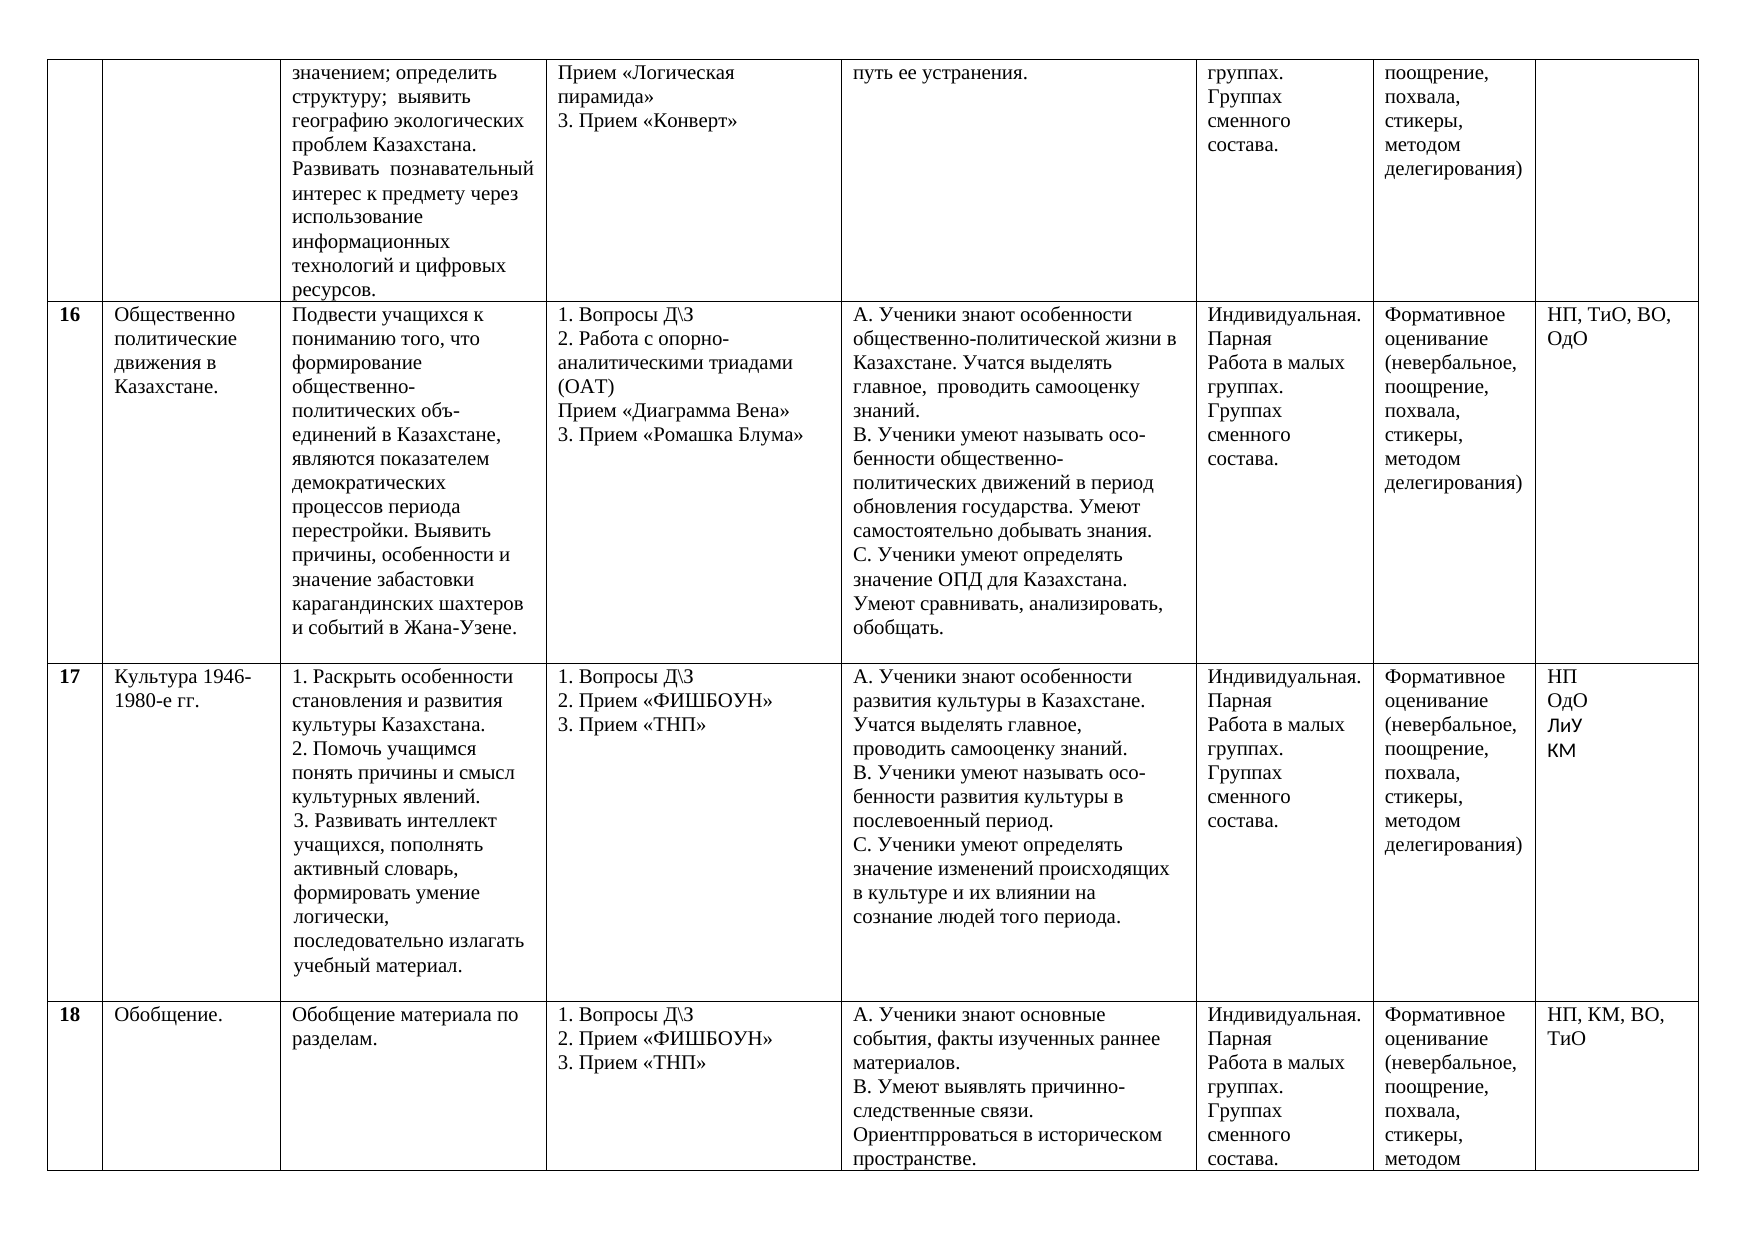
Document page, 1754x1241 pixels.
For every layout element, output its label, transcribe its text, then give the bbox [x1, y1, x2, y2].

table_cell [547, 1002, 841, 1170]
table_cell Обобщение. [103, 1002, 280, 1170]
table_cell А. Ученики знают особенности общественно-политической жизни в Казахстане. Учатся выделять главное, проводить самооценку знаний. В. Ученики умеют называть особенности общественно-политических движений в период обновления государства. Умеют самостоятельно добывать знания. С. Ученики умеют определять значение ОПД для Казахстана. Умеют сравнивать, анализировать, обобщать. [842, 302, 1196, 663]
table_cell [1536, 60, 1698, 301]
table_cell Индивидуальная. Парная Работа в малых группах. Группах сменного состава. [1197, 302, 1373, 663]
table_cell Индивидуальная. Парная Работа в малых группах. Группах сменного состава. [1197, 664, 1373, 1001]
table_cell Подвести учащихся к пониманию того, что формирование общественно-политических объединений в Казахстане, являются показателем демократических процессов периода перестройки. Выявить причины, особенности и значение забастовки карагандинских шахтеров и событий в Жана-Узене. [281, 302, 546, 663]
table_cell НП, ТиО, ВО, ОдО [1536, 302, 1698, 663]
table_cell 17 [48, 664, 102, 1001]
table_cell НП, КМ, ВО, ТиО [1536, 1002, 1698, 1170]
table_cell Общественно политические движения в Казахстане. [103, 302, 280, 663]
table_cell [281, 1002, 546, 1170]
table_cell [1197, 1002, 1373, 1170]
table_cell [547, 60, 841, 301]
table_cell 1. Вопросы Д\З 2. Работа с опорно-аналитическими триадами (ОАТ) Прием «Диаграмма Вена» 3. Прием «Ромашка Блума» [547, 302, 841, 663]
table_cell Культура 1946-1980-е гг. [103, 664, 280, 1001]
table_cell Формативное оценивание (невербальное, поощрение, похвала, стикеры, методом делегирования) [1374, 664, 1535, 1001]
table_cell 16 [48, 302, 102, 663]
table_cell 1. Раскрыть особенности становления и развития культуры Казахстана. 2. Помочь учащимся понять причины и смысл культурных явлений. 3. Развивать интеллект учащихся, пополнять активный словарь, формировать умение логически, последовательно излагать учебный материал. [281, 664, 546, 1001]
table_cell 15 [48, 60, 102, 301]
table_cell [103, 60, 280, 301]
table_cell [1197, 60, 1373, 301]
table_cell 1. Вопросы Д\З 2. Прием «ФИШБОУН» 3. Прием «ТНП» [547, 664, 841, 1001]
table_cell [842, 1002, 1196, 1170]
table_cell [1374, 1002, 1535, 1170]
table_cell Формативное оценивание (невербальное, поощрение, похвала, стикеры, методом делегирования) [1374, 302, 1535, 663]
table_cell Узнают о «экологических проблемах Казахстана», структуре, сумеют определить причину проблемы и путь ее устранения. [842, 60, 1196, 301]
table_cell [1374, 60, 1535, 301]
table_cell НП ОдО ЛиУ КМ [1536, 664, 1698, 1001]
table_cell 18 [48, 1002, 102, 1170]
table_cell А. Ученики знают особенности развития культуры в Казахстане. Учатся выделять главное, проводить самооценку знаний. В. Ученики умеют называть особенности развития культуры в послевоенный период. С. Ученики умеют определять значение изменений происходящих в культуре и их влиянии на сознание людей того периода. [842, 664, 1196, 1001]
